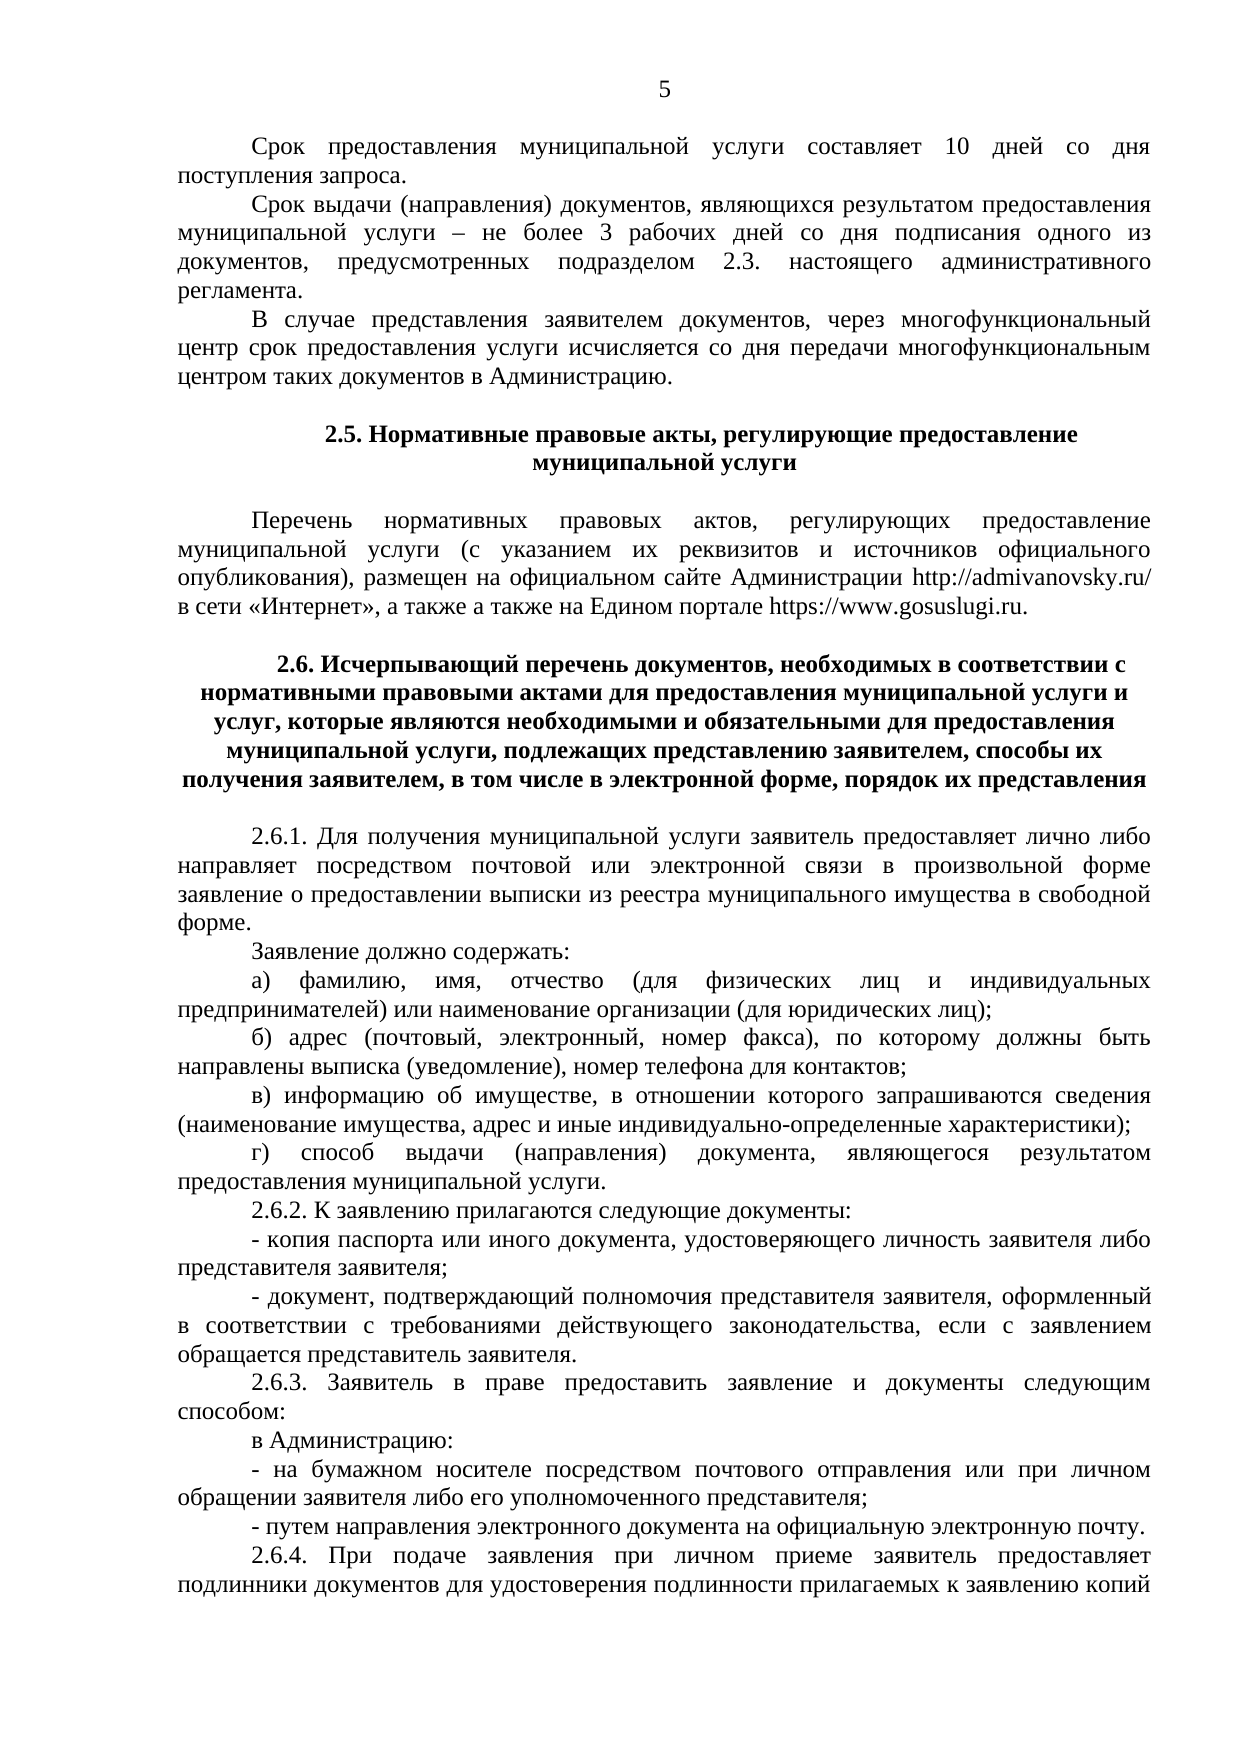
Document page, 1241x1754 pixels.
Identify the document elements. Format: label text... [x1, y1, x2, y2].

text 2.6. Исчерпывающий перечень документов, необходимых в соответствии с нормативными правовыми актами для предоставления муниципальной услуги и услуг, которые являются необходимыми и обязательными для предоставления муниципальной услуги, подлежащих представлению заявителем, способы их получения заявителем, в том числе в электронной форме, порядок их представления [177, 649, 1152, 792]
text В случае представления заявителем документов, через многофункциональный центр срок предоставления услуги исчисляется со дня передачи многофункциональным центром таких документов в Администрацию. [177, 304, 1152, 390]
text 2.6.3. Заявитель в праве предоставить заявление и документы следующим способом: [177, 1367, 1152, 1425]
text Заявление должно содержать: [177, 936, 1152, 965]
text - копия паспорта или иного документа, удостоверяющего личность заявителя либо представителя заявителя; [177, 1224, 1152, 1281]
text 2.6.2. К заявлению прилагаются следующие документы: [177, 1195, 1152, 1224]
text Перечень нормативных правовых актов, регулирующих предоставление муниципальной услуги (с указанием их реквизитов и источников официального опубликования), размещен на официальном сайте Администрации http://admivanovsky.ru/ в сети «Интернет», а также а также на Едином портале https://www.gosuslugi.ru. [177, 505, 1152, 620]
text а) фамилию, имя, отчество (для физических лиц и индивидуальных предпринимателей) или наименование организации (для юридических лиц); [177, 965, 1152, 1022]
text - документ, подтверждающий полномочия представителя заявителя, оформленный в соответствии с требованиями действующего законодательства, если с заявлением обращается представитель заявителя. [177, 1281, 1152, 1367]
text - на бумажном носителе посредством почтового отправления или при личном обращении заявителя либо его уполномоченного представителя; [177, 1454, 1152, 1511]
text Срок выдачи (направления) документов, являющихся результатом предоставления муниципальной услуги – не более 3 рабочих дней со дня подписания одного из документов, предусмотренных подразделом 2.3. настоящего административного регламента. [177, 189, 1152, 304]
text б) адрес (почтовый, электронный, номер факса), по которому должны быть направлены выписка (уведомление), номер телефона для контактов; [177, 1022, 1152, 1080]
text в Администрацию: [177, 1425, 1152, 1454]
text в) информацию об имуществе, в отношении которого запрашиваются сведения (наименование имущества, адрес и иные индивидуально-определенные характеристики); [177, 1080, 1152, 1137]
text Срок предоставления муниципальной услуги составляет 10 дней со дня поступления запроса. [177, 131, 1152, 189]
text 2.5. Нормативные правовые акты, регулирующие предоставление муниципальной услуги [177, 419, 1152, 476]
text г) способ выдачи (направления) документа, являющегося результатом предоставления муниципальной услуги. [177, 1137, 1152, 1195]
text 2.6.1. Для получения муниципальной услуги заявитель предоставляет лично либо направляет посредством почтовой или электронной связи в произвольной форме заявление о предоставлении выписки из реестра муниципального имущества в свободной форме. [177, 821, 1152, 936]
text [177, 1540, 1152, 1597]
text - путем направления электронного документа на официальную электронную почту. [177, 1511, 1152, 1540]
